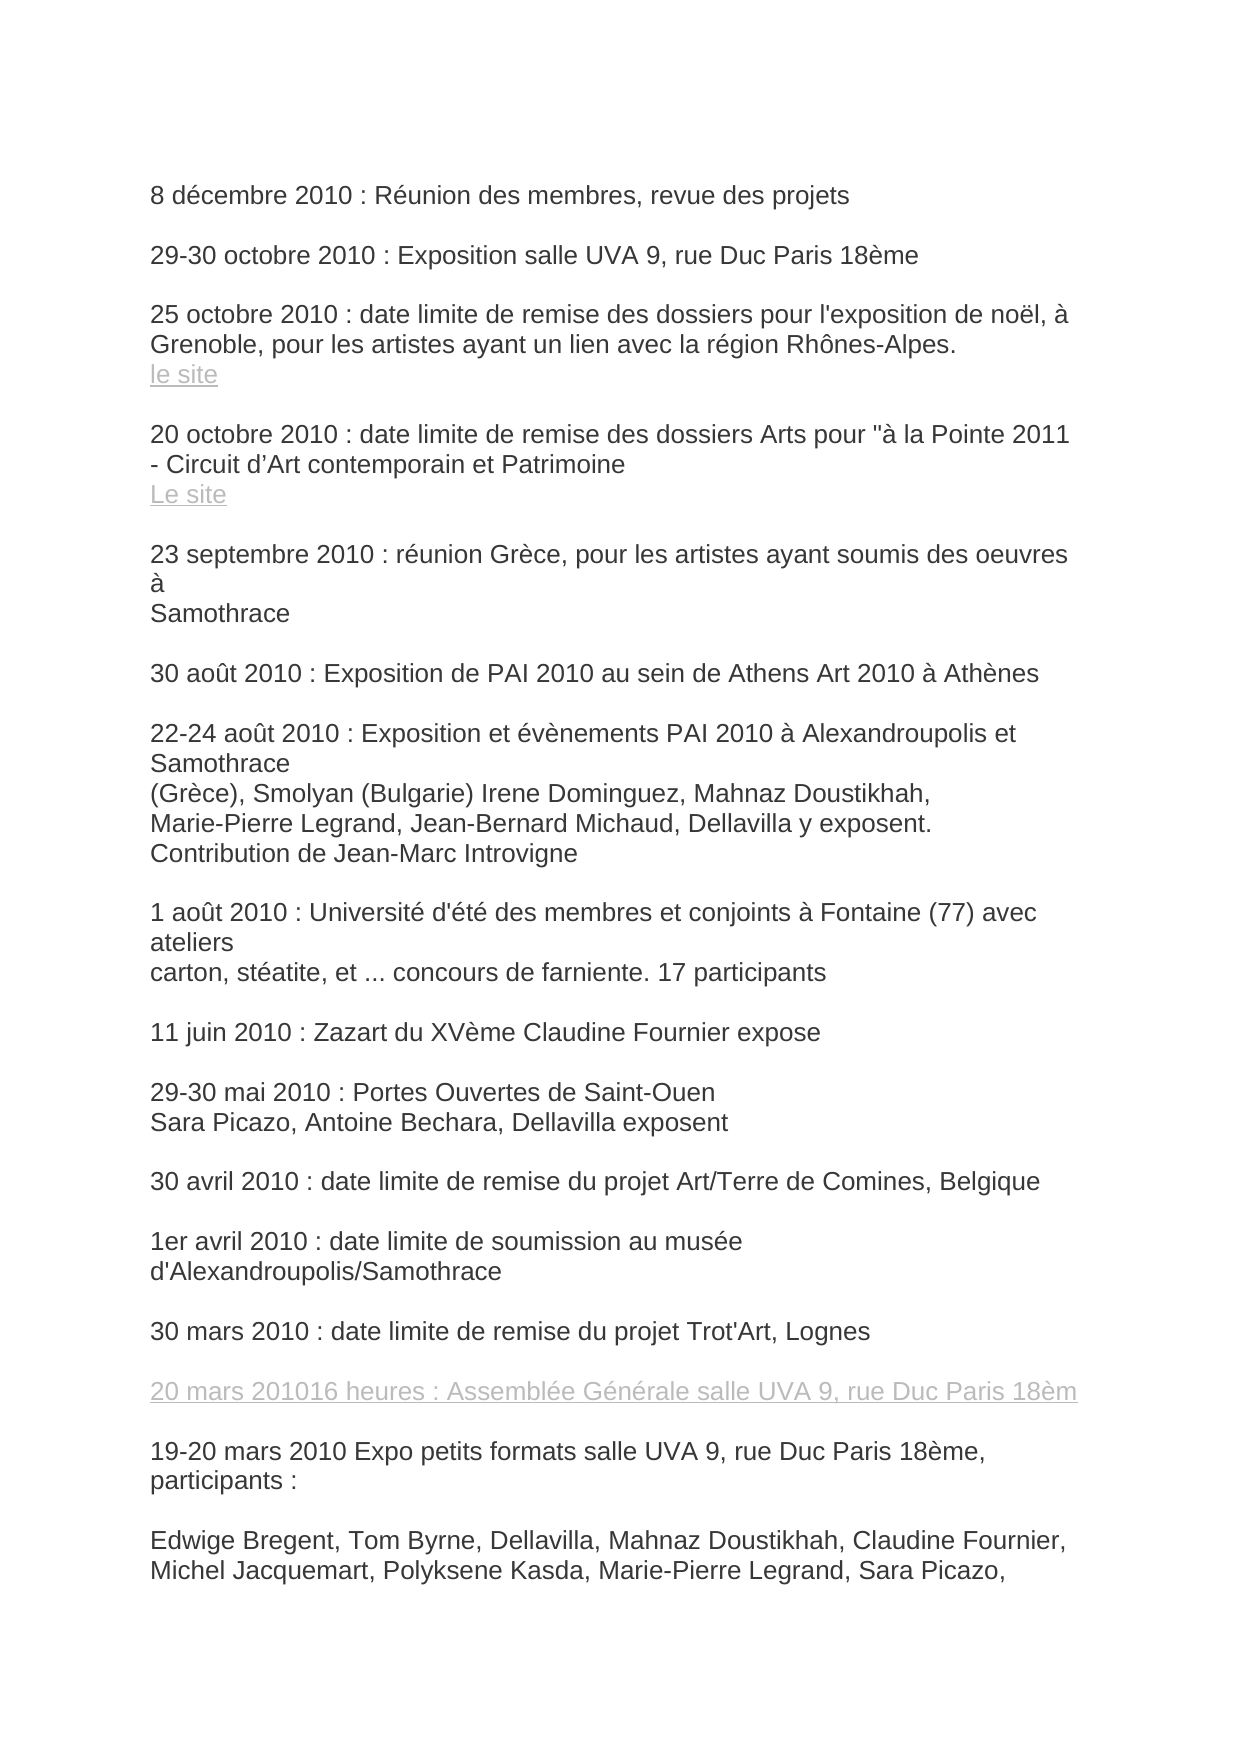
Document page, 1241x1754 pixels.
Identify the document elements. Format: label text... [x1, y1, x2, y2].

text Grenoble, pour les artistes ayant un lien avec la région Rhônes-Alpes. le site 20 octobre 2010 : date limite de remise des dossiers Arts pour "à la Pointe 2011 [150, 329, 1090, 449]
text Marie-Pierre Legrand, Jean-Bernard Michaud, Dellavilla y exposent. Contribution de Jean-Marc Introvigne 1 août 2010 : Université d'été des membres et conjoints à Fontaine (77) avec ateliers [150, 808, 1090, 957]
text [150, 150, 1090, 329]
text (Grèce), Smolyan (Bulgarie) Irene Dominguez, Mahnaz Doustikhah, [150, 778, 1090, 808]
text Samothrace 30 août 2010 : Exposition de PAI 2010 au sein de Athens Art 2010 à Athènes 22-24 août 2010 : Exposition et évènements PAI 2010 à Alexandroupolis et Samothrace [150, 598, 1090, 778]
text Michel Jacquemart, Polyksene Kasda, Marie-Pierre Legrand, Sara Picazo, [150, 1555, 1090, 1585]
text - Circuit d’Art contemporain et Patrimoine Le site 23 septembre 2010 : réunion Grèce, pour les artistes ayant soumis des oeuvres à [150, 449, 1090, 598]
text carton, stéatite, et ... concours de farniente. 17 participants 11 juin 2010 : Zazart du XVème Claudine Fournier expose 29-30 mai 2010 : Portes Ouvertes de Saint-Ouen Sara Picazo, Antoine Bechara, Dellavilla exposent 30 avril 2010 : date limite de remise du projet Art/Terre de Comines, Belgique 1er avril 2010 : date limite de soumission au musée d'Alexandroupolis/Samothrace 30 mars 2010 : date limite de remise du projet Trot'Art, Lognes 20 mars 201016 heures : Assemblée Générale salle UVA 9, rue Duc Paris 18èm 19-20 mars 2010 Expo petits formats salle UVA 9, rue Duc Paris 18ème, participants : Edwige Bregent, Tom Byrne, Dellavilla, Mahnaz Doustikhah, Claudine Fournier, [150, 957, 1090, 1555]
